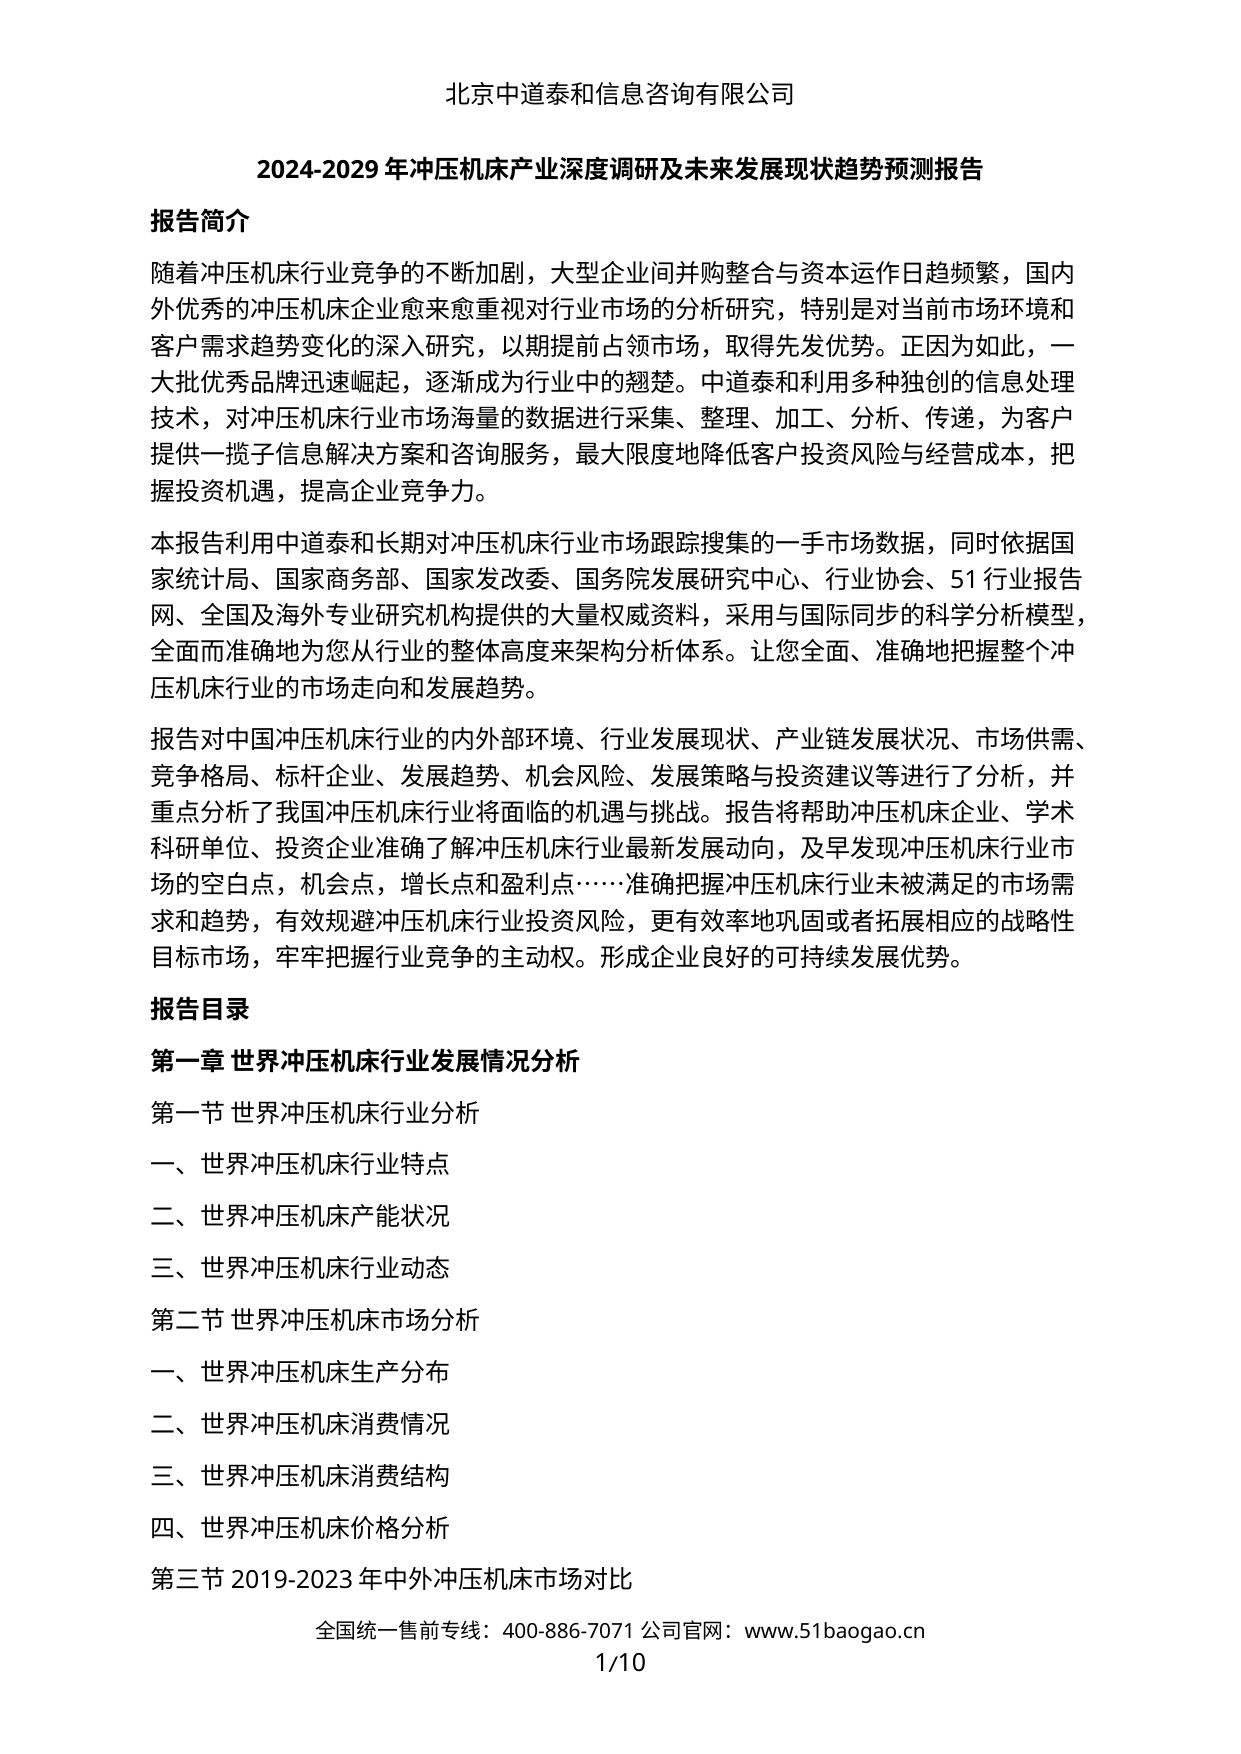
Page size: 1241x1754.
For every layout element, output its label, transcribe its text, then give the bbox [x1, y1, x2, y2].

text 第二节 世界冲压机床市场分析 [150, 1301, 1090, 1337]
text 第一节 世界冲压机床行业分析 [150, 1093, 1090, 1129]
text 三、世界冲压机床行业动态 [150, 1249, 1090, 1285]
text 第一章 世界冲压机床行业发展情况分析 [150, 1041, 1090, 1077]
text 一、世界冲压机床行业特点 [150, 1145, 1090, 1181]
text 随着冲压机床行业竞争的不断加剧，大型企业间并购整合与资本运作日趋频繁，国内外优秀的冲压机床企业愈来愈重视对行业市场的分析研究，特别是对当前市场环境和客户需求趋势变化的深入研究，以期提前占领市场，取得先发优势。正因为如此，一大批优秀品牌迅速崛起，逐渐成为行业中的翘楚。中道泰和利用多种独创的信息处理技术，对冲压机床行业市场海量的数据进行采集、整理、加工、分析、传递，为客户提供一揽子信息解决方案和咨询服务，最大限度地降低客户投资风险与经营成本，把握投资机遇，提高企业竞争力。 [150, 254, 1090, 507]
text 2024-2029年冲压机床产业深度调研及未来发展现状趋势预测报告 [150, 150, 1090, 186]
text 报告目录 [150, 989, 1090, 1026]
text 三、世界冲压机床消费结构 [150, 1456, 1090, 1492]
text 报告对中国冲压机床行业的内外部环境、行业发展现状、产业链发展状况、市场供需、竞争格局、标杆企业、发展趋势、机会风险、发展策略与投资建议等进行了分析，并重点分析了我国冲压机床行业将面临的机遇与挑战。报告将帮助冲压机床企业、学术科研单位、投资企业准确了解冲压机床行业最新发展动向，及早发现冲压机床行业市场的空白点，机会点，增长点和盈利点……准确把握冲压机床行业未被满足的市场需求和趋势，有效规避冲压机床行业投资风险，更有效率地巩固或者拓展相应的战略性目标市场，牢牢把握行业竞争的主动权。形成企业良好的可持续发展优势。 [150, 720, 1090, 974]
text 二、世界冲压机床产能状况 [150, 1197, 1090, 1233]
text 一、世界冲压机床生产分布 [150, 1352, 1090, 1389]
text 本报告利用中道泰和长期对冲压机床行业市场跟踪搜集的一手市场数据，同时依据国家统计局、国家商务部、国家发改委、国务院发展研究中心、行业协会、51行业报告网、全国及海外专业研究机构提供的大量权威资料，采用与国际同步的科学分析模型，全面而准确地为您从行业的整体高度来架构分析体系。让您全面、准确地把握整个冲压机床行业的市场走向和发展趋势。 [150, 523, 1090, 704]
text 四、世界冲压机床价格分析 [150, 1508, 1090, 1544]
text 报告简介 [150, 202, 1090, 238]
text 第三节 2019-2023年中外冲压机床市场对比 [150, 1560, 1090, 1596]
text 二、世界冲压机床消费情况 [150, 1404, 1090, 1441]
